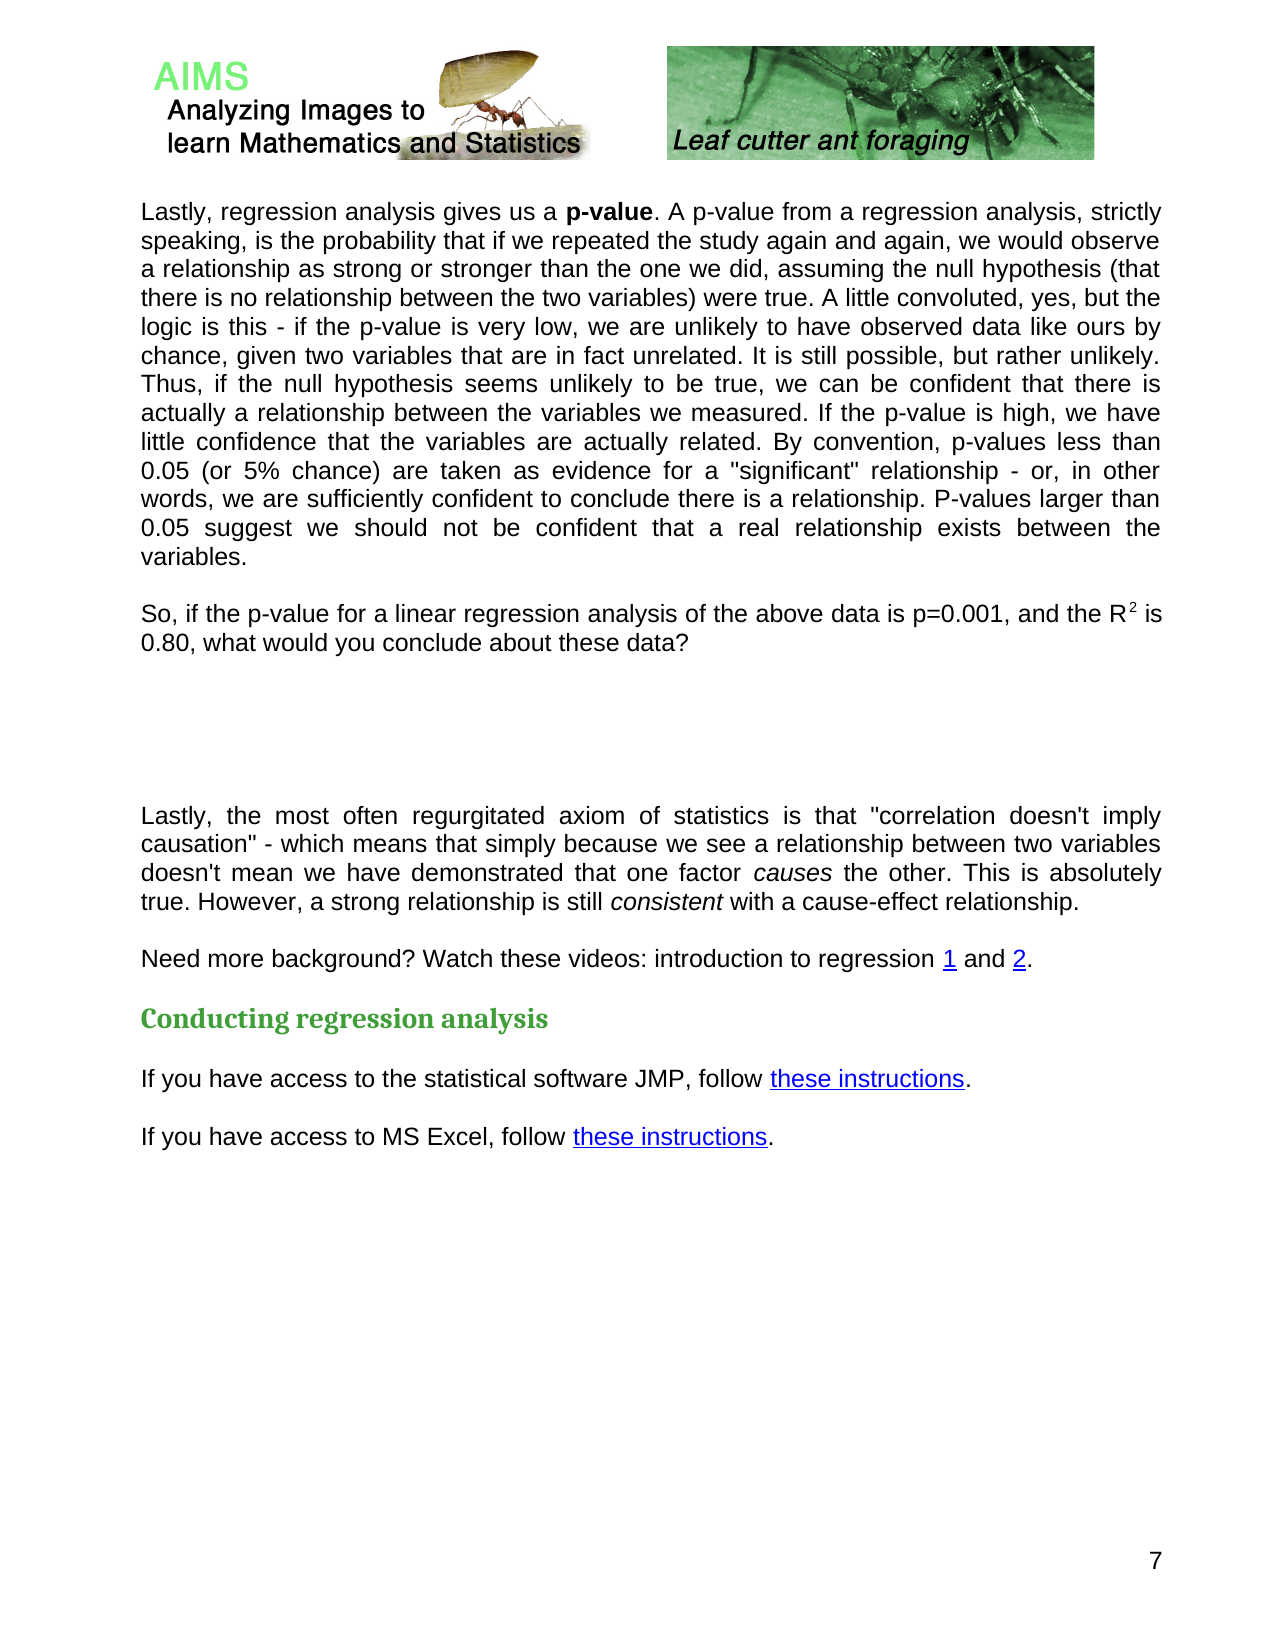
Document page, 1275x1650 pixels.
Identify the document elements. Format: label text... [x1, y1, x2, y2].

text Lastly, the most often regurgitated axiom of statistics is that "correlation doesn't imply causation" - which means that simply because we see a relationship between two variables doesn't mean we have demonstrated that one factor causes the other. This is absolutely true. However, a strong relationship is still consistent with a cause-effect relationship. [141, 801, 1162, 916]
text If you have access to the statistical software JMP, follow these instructions. [141, 1064, 1162, 1093]
text Lastly, regression analysis gives us a p-value. A p-value from a regression analysis, strictly speaking, is the probability that if we repeated the study again and again, we would observe a relationship as strong or stronger than the one we did, assuming the null hypothesis (that there is no relationship between the two variables) were true. A little convoluted, yes, but the logic is this - if the p-value is very low, we are unlikely to have observed data like ours by chance, given two variables that are in fact unrelated. It is still possible, but rather unlikely. Thus, if the null hypothesis seems unlikely to be true, we can be confident that there is actually a relationship between the variables we measured. If the p-value is high, we have little confidence that the variables are actually related. By convention, p-values less than 0.05 (or 5% chance) are taken as evidence for a "significant" relationship - or, in other words, we are sufficiently confident to conclude there is a relationship. P-values larger than 0.05 suggest we should not be confident that a real relationship exists between the variables. [141, 197, 1162, 571]
text Need more background? Watch these videos: introduction to regression 1 and 2. [141, 944, 1162, 973]
subtitle Conducting regression analysis [141, 1002, 1162, 1035]
picture [667, 46, 1095, 160]
text If you have access to MS Excel, follow these instructions. [141, 1122, 1162, 1150]
picture [140, 46, 591, 160]
text So, if the p-value for a linear regression analysis of the above data is p=0.001, and the R2 is 0.80, what would you conclude about these data? [141, 599, 1162, 657]
